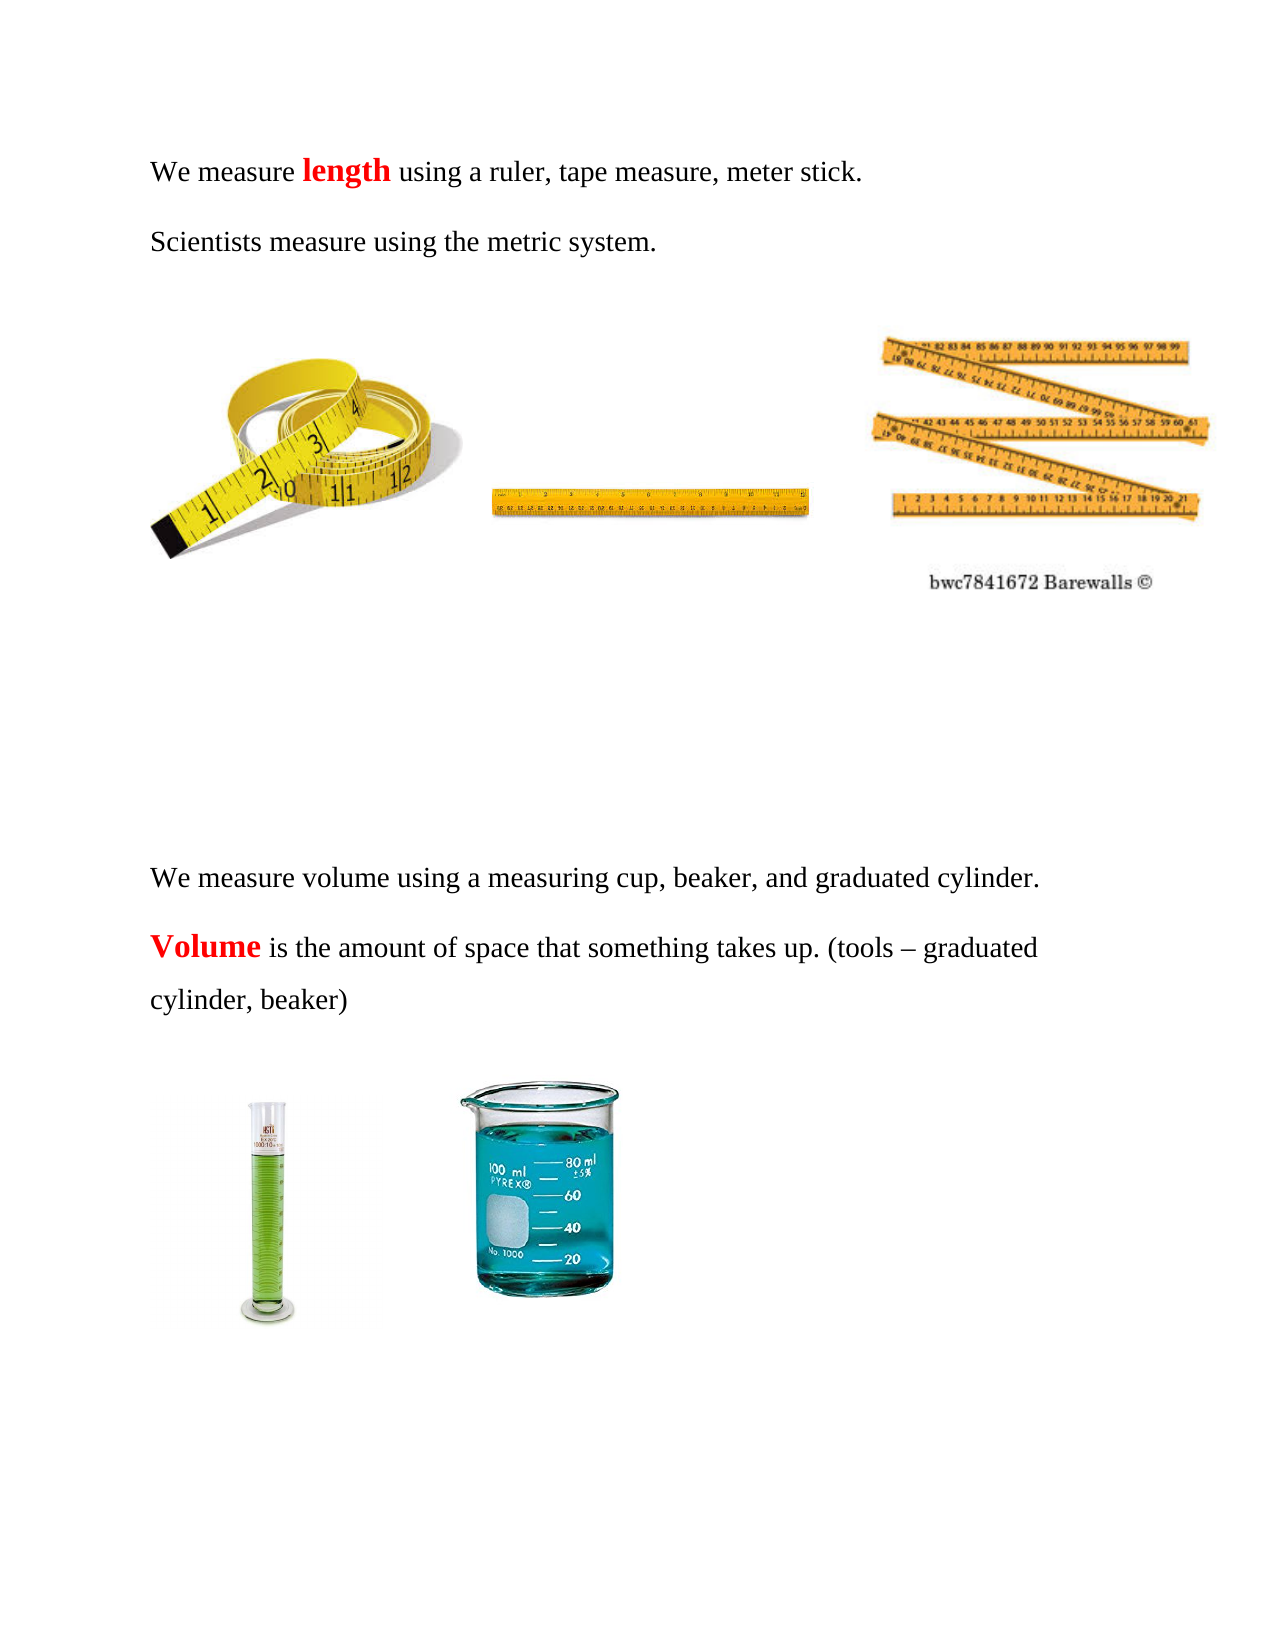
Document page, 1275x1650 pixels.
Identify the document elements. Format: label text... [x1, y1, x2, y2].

text Volume is the amount of space that something takes up. (tools – graduated cylinder, beaker) [150, 927, 1125, 1015]
picture [150, 1095, 383, 1329]
text We measure length using a ruler, tape measure, meter stick. [150, 150, 1125, 188]
picture [477, 447, 824, 559]
picture [853, 289, 1229, 594]
text We measure volume using a measuring cup, beaker, and graduated cylinder. [150, 860, 1125, 893]
text Scientists measure using the metric system. [150, 224, 1125, 258]
picture [397, 1048, 678, 1329]
picture [150, 358, 463, 559]
